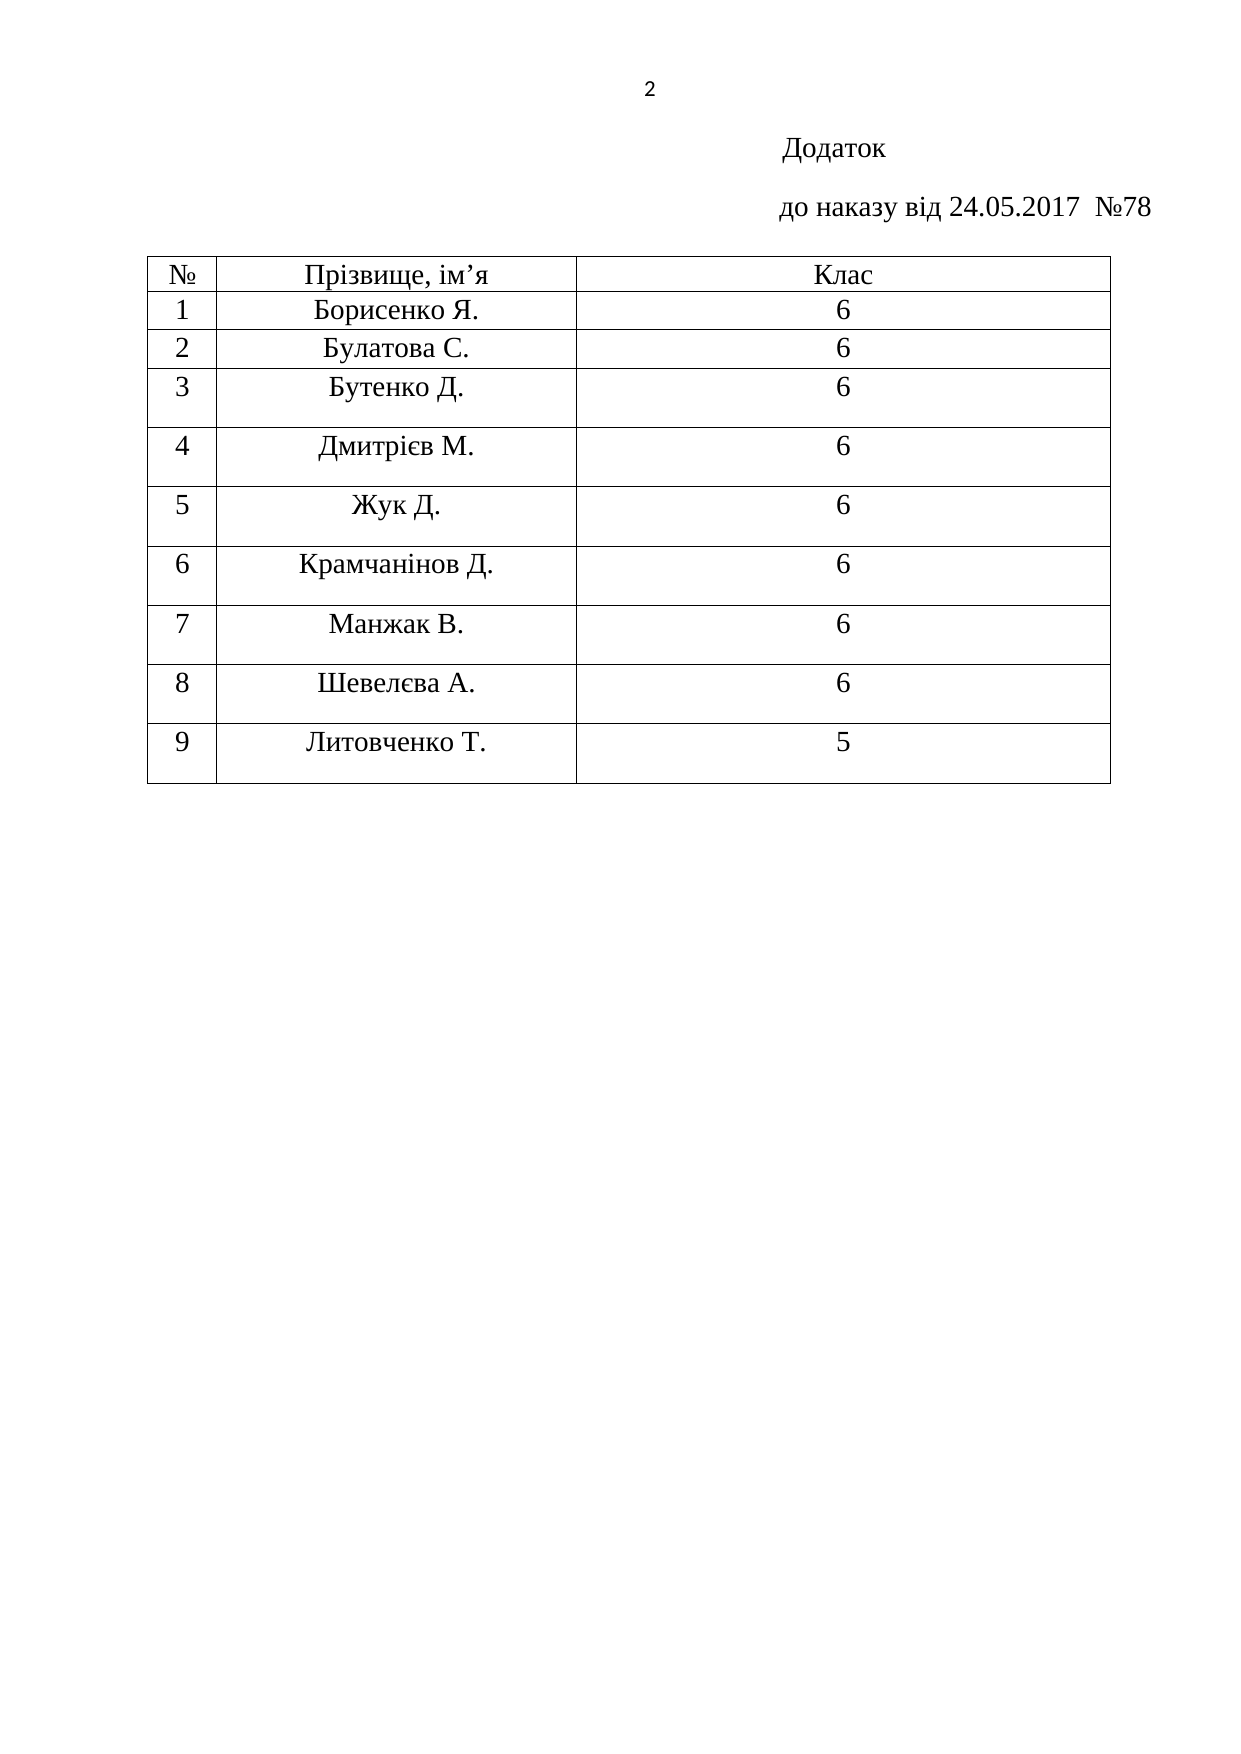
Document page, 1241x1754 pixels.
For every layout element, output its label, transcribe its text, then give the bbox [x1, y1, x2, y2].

table_cell Шевелєва А. [217, 665, 576, 723]
table_cell 6 [577, 606, 1110, 664]
table_cell 3 [148, 369, 216, 427]
table_cell Жук Д. [217, 487, 576, 546]
table_cell 6 [577, 665, 1110, 723]
table_header № [148, 257, 216, 291]
table_cell 7 [148, 606, 216, 664]
table_cell 5 [148, 487, 216, 546]
table_cell 1 [148, 292, 216, 329]
table_cell 6 [577, 292, 1110, 329]
text Додаток [148, 130, 1152, 163]
table_cell Борисенко Я. [217, 292, 576, 329]
table_cell 6 [577, 487, 1110, 546]
table_cell Манжак В. [217, 606, 576, 664]
table_cell 8 [148, 665, 216, 723]
table_cell Бутенко Д. [217, 369, 576, 427]
table_cell 6 [577, 547, 1110, 605]
table_cell 4 [148, 428, 216, 486]
table_cell Дмитрієв М. [217, 428, 576, 486]
table_cell 6 [577, 428, 1110, 486]
table_cell 2 [148, 330, 216, 368]
text до наказу від 24.05.2017 №78 [148, 189, 1152, 223]
table_cell 6 [577, 330, 1110, 368]
table_header Клас [577, 257, 1110, 291]
table_cell Литовченко Т. [217, 724, 576, 783]
table_header Прізвище, ім’я [217, 257, 576, 291]
table_cell Булатова С. [217, 330, 576, 368]
table_cell 6 [148, 547, 216, 605]
table_cell 6 [577, 369, 1110, 427]
table_cell 5 [577, 724, 1110, 783]
table_cell Крамчанінов Д. [217, 547, 576, 605]
table_cell 9 [148, 724, 216, 783]
